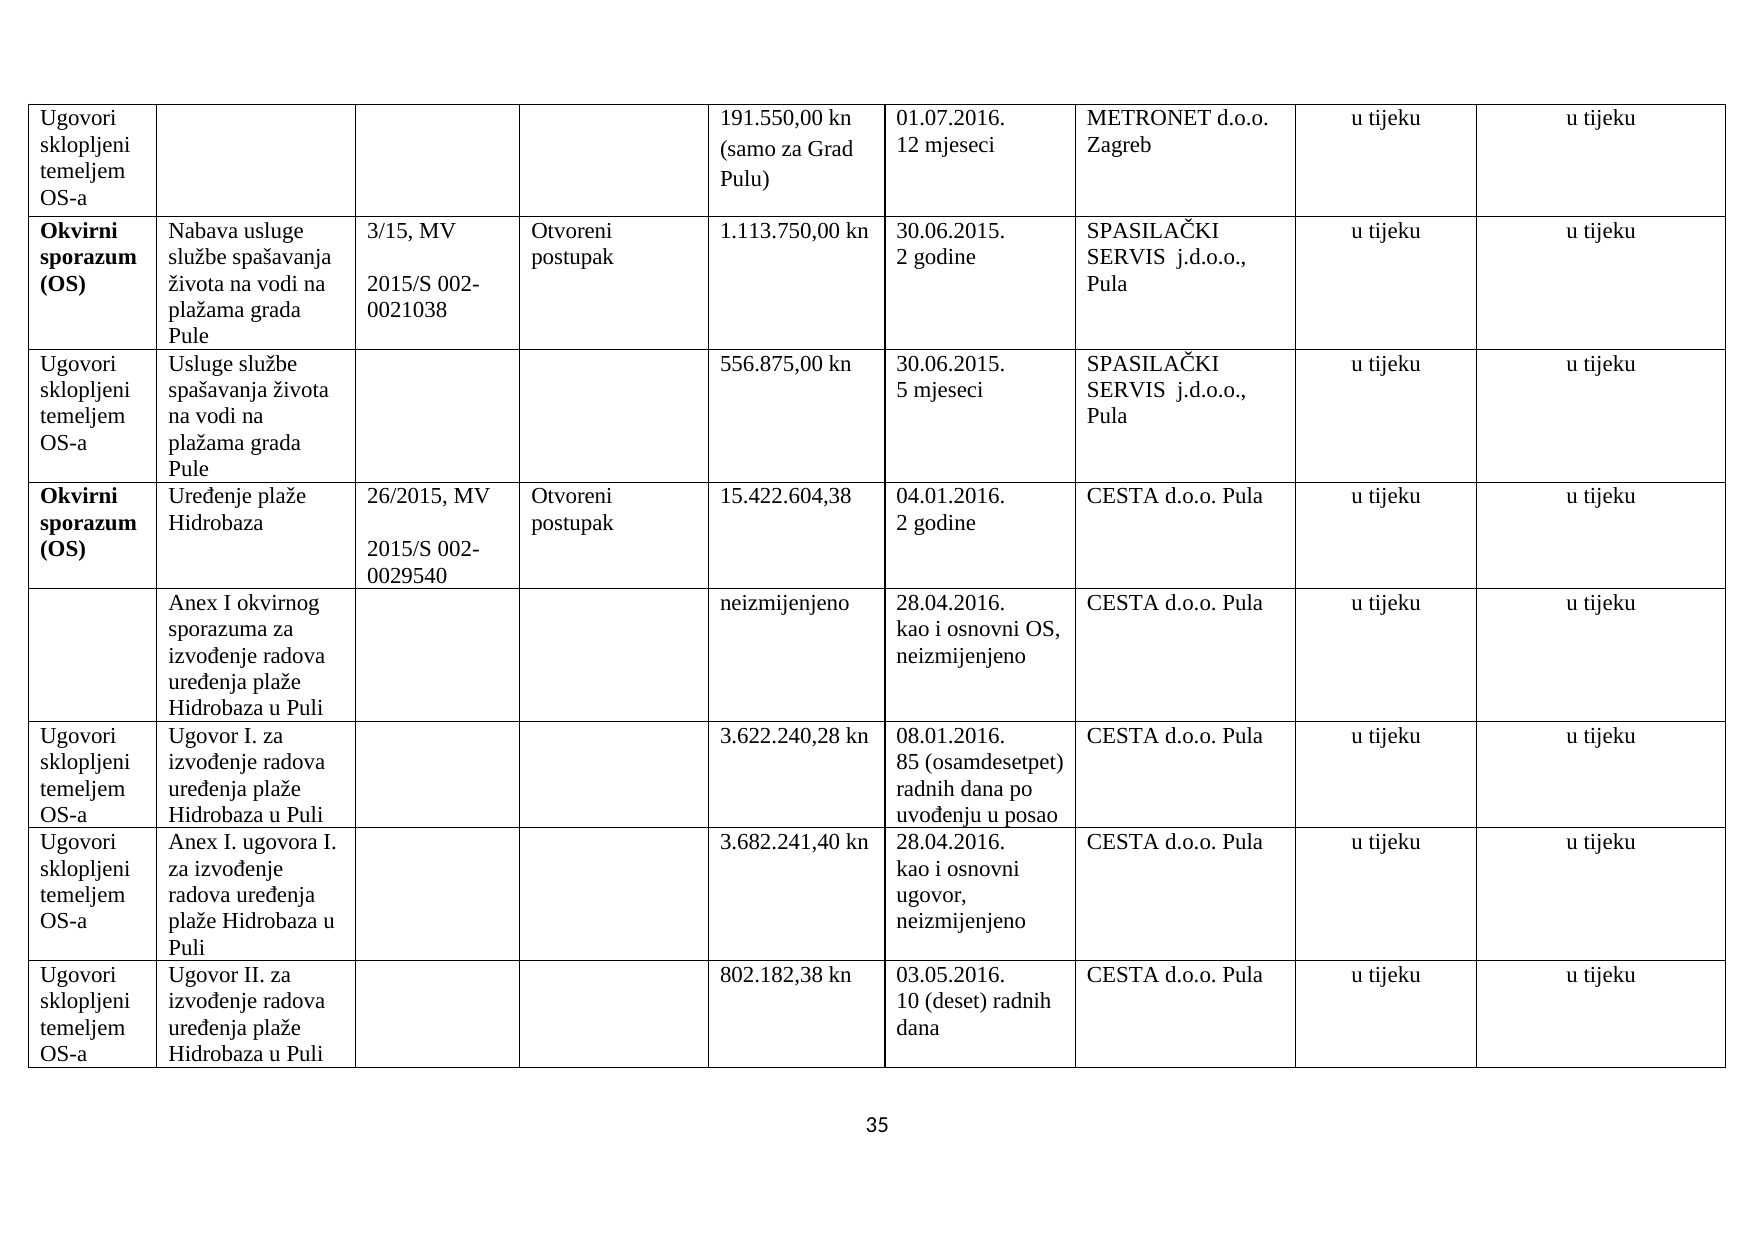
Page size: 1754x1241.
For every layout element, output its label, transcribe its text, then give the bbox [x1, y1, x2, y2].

table_cell [520, 589, 708, 721]
table_cell 556.875,00 kn [709, 350, 884, 482]
table_cell CESTA d.o.o. Pula [1076, 961, 1295, 1067]
table_cell [520, 350, 708, 482]
table_cell Okvirni sporazum (OS) [29, 217, 156, 349]
table_cell u tijeku [1477, 722, 1725, 827]
table_cell Ugovori sklopljeni temeljem OS-a [29, 350, 156, 482]
table_cell 28.04.2016. kao i osnovni ugovor, neizmijenjeno [886, 828, 1075, 960]
table_cell u tijeku [1477, 589, 1725, 721]
table_cell [520, 961, 708, 1067]
table_cell Nabava usluge službe spašavanja života na vodi na plažama grada Pule [157, 217, 355, 349]
table_cell CESTA d.o.o. Pula [1076, 722, 1295, 827]
table_cell SPASILAČKI SERVIS j.d.o.o., Pula [1076, 350, 1295, 482]
table_cell [356, 105, 519, 216]
table_cell 28.04.2016. kao i osnovni OS, neizmijenjeno [886, 589, 1075, 721]
table_cell 08.01.2016. 85 (osamdesetpet) radnih dana po uvođenju u posao [886, 722, 1075, 827]
table_cell [29, 589, 156, 721]
table_cell 191.550,00 kn (samo za Grad Pulu) [709, 105, 884, 216]
table_cell Anex I. ugovora I. za izvođenje radova uređenja plaže Hidrobaza u Puli [157, 828, 355, 960]
table_cell u tijeku [1296, 105, 1476, 216]
table_cell Ugovori sklopljeni temeljem OS-a [29, 828, 156, 960]
table_cell 3.682.241,40 kn [709, 828, 884, 960]
table_cell u tijeku [1477, 828, 1725, 960]
table_cell [356, 350, 519, 482]
table_cell u tijeku [1477, 961, 1725, 1067]
table_cell [520, 722, 708, 827]
table_cell 04.01.2016. 2 godine [886, 483, 1075, 588]
table_cell Ugovori sklopljeni temeljem OS-a [29, 961, 156, 1067]
table_cell neizmijenjeno [709, 589, 884, 721]
table_cell u tijeku [1296, 350, 1476, 482]
table_cell 03.05.2016. 10 (deset) radnih dana [886, 961, 1075, 1067]
table_cell CESTA d.o.o. Pula [1076, 483, 1295, 588]
table_cell Usluge službe spašavanja života na vodi na plažama grada Pule [157, 350, 355, 482]
table_cell [356, 961, 519, 1067]
table_cell CESTA d.o.o. Pula [1076, 828, 1295, 960]
table_cell [356, 589, 519, 721]
table_cell [356, 828, 519, 960]
table_cell Uređenje plaže Hidrobaza [157, 483, 355, 588]
table_cell 1.113.750,00 kn [709, 217, 884, 349]
table_cell [157, 105, 355, 216]
table_cell Ugovor II. za izvođenje radova uređenja plaže Hidrobaza u Puli [157, 961, 355, 1067]
table_cell 3.622.240,28 kn [709, 722, 884, 827]
table_cell u tijeku [1296, 217, 1476, 349]
table_cell u tijeku [1296, 483, 1476, 588]
table_cell u tijeku [1296, 961, 1476, 1067]
table_cell 802.182,38 kn [709, 961, 884, 1067]
table_cell Anex I okvirnog sporazuma za izvođenje radova uređenja plaže Hidrobaza u Puli [157, 589, 355, 721]
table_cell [1076, 105, 1295, 216]
table_cell SPASILAČKI SERVIS j.d.o.o., Pula [1076, 217, 1295, 349]
table_cell [520, 105, 708, 216]
table_cell u tijeku [1477, 105, 1725, 216]
table_cell [356, 722, 519, 827]
table_cell 01.07.2016. 12 mjeseci [886, 105, 1075, 216]
table_cell 3/15, MV 2015/S 002-0021038 [356, 217, 519, 349]
table_cell u tijeku [1296, 828, 1476, 960]
table_cell u tijeku [1477, 350, 1725, 482]
table_cell 26/2015, MV 2015/S 002-0029540 [356, 483, 519, 588]
table_cell CESTA d.o.o. Pula [1076, 589, 1295, 721]
table_cell Ugovori sklopljeni temeljem OS-a [29, 722, 156, 827]
table_cell 30.06.2015. 5 mjeseci [886, 350, 1075, 482]
table_cell Ugovori sklopljeni temeljem OS-a [29, 105, 156, 216]
table_cell Otvoreni postupak [520, 483, 708, 588]
table_cell u tijeku [1296, 722, 1476, 827]
table_cell 15.422.604,38 [709, 483, 884, 588]
table_cell 30.06.2015. 2 godine [886, 217, 1075, 349]
table_cell Otvoreni postupak [520, 217, 708, 349]
table_cell Okvirni sporazum (OS) [29, 483, 156, 588]
table_cell Ugovor I. za izvođenje radova uređenja plaže Hidrobaza u Puli [157, 722, 355, 827]
table_cell u tijeku [1296, 589, 1476, 721]
table_cell u tijeku [1477, 217, 1725, 349]
table_cell [520, 828, 708, 960]
table_cell u tijeku [1477, 483, 1725, 588]
